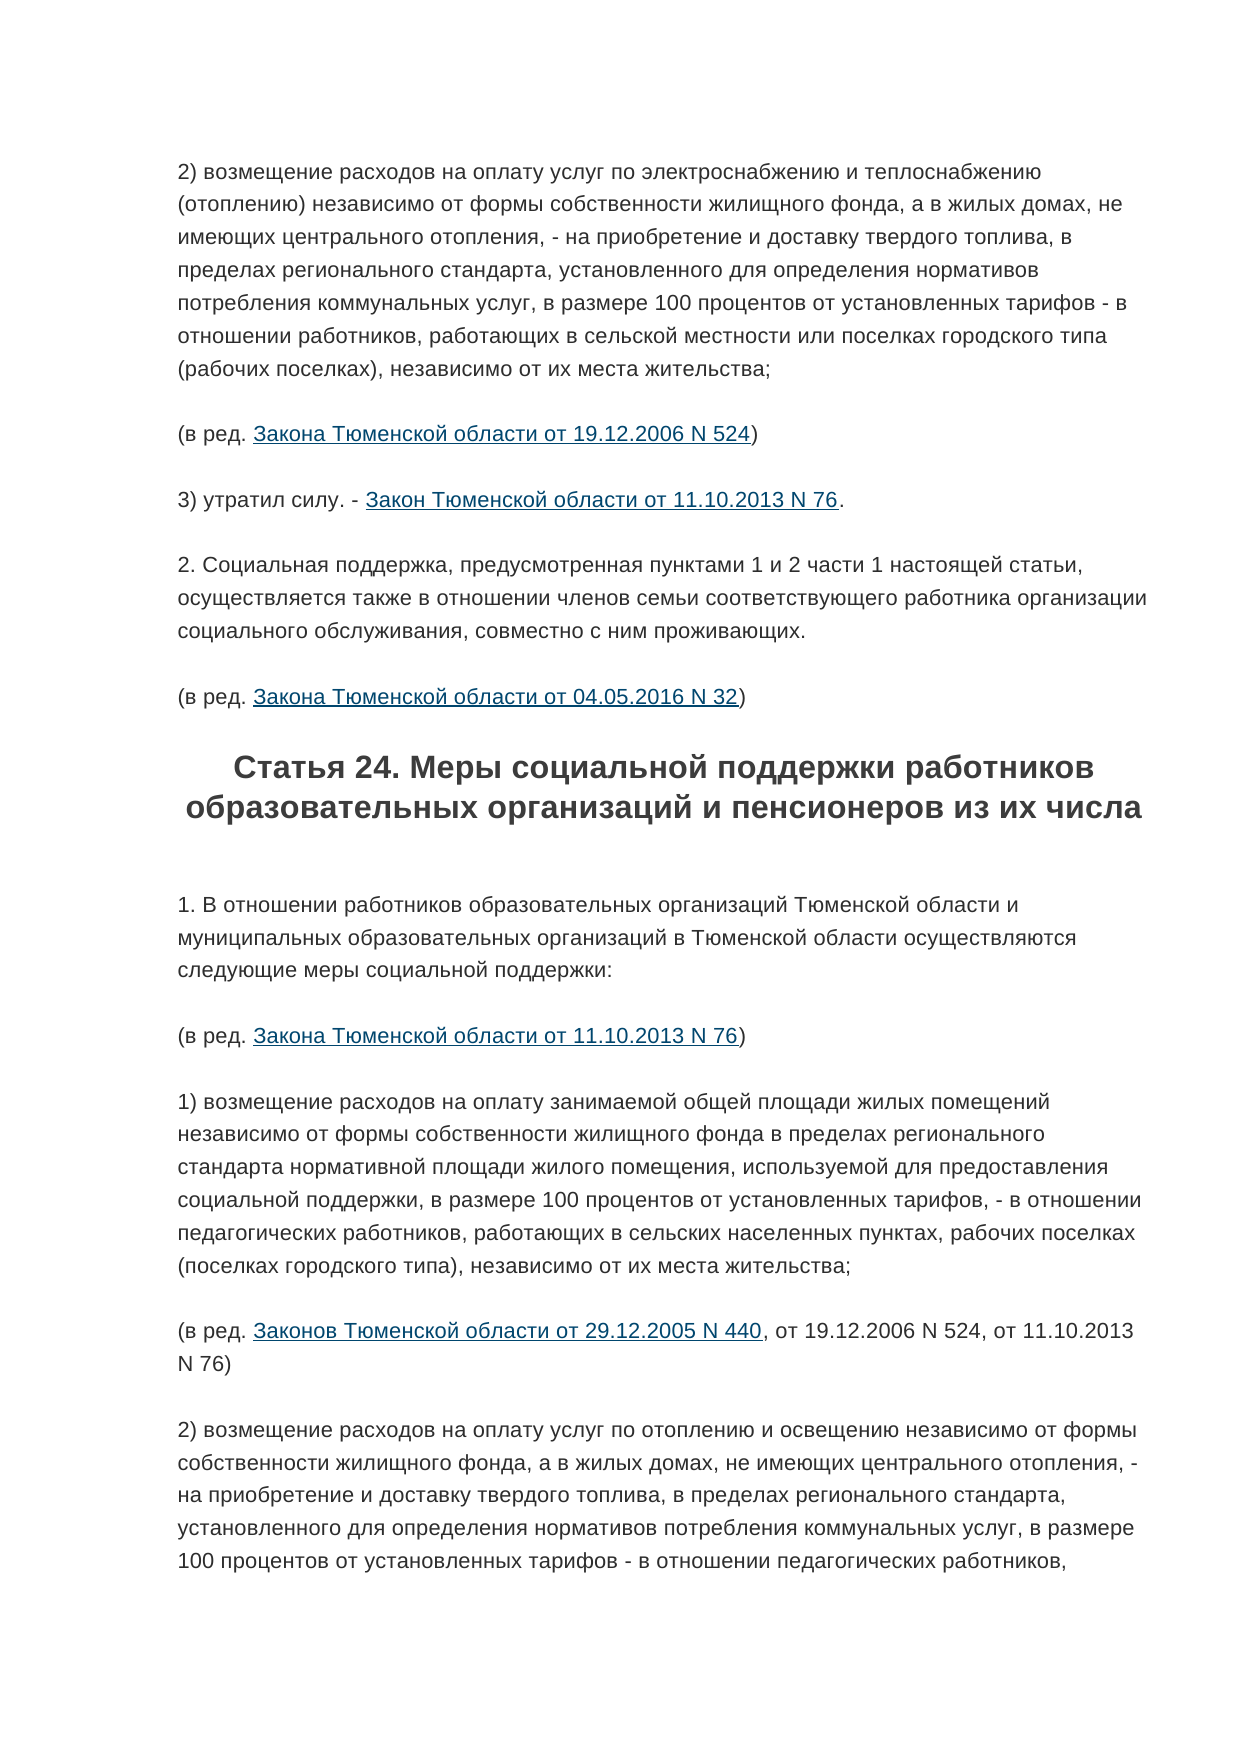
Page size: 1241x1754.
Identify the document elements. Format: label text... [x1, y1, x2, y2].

text 1) возмещение расходов на оплату занимаемой общей площади жилых помещений независимо от формы собственности жилищного фонда в пределах регионального стандарта нормативной площади жилого помещения, используемой для предоставления социальной поддержки, в размере 100 процентов от установленных тарифов, - в отношении педагогических работников, работающих в сельских населенных пунктах, рабочих поселках (поселках городского типа), независимо от их места жительства; [177, 1048, 1152, 1278]
text (в ред. Закона Тюменской области от 04.05.2016 N 32) [177, 643, 1152, 709]
text (в ред. Законов Тюменской области от 29.12.2005 N 440, от 19.12.2006 N 524, от 11.10.2013 N 76) [177, 1278, 1152, 1376]
text (в ред. Закона Тюменской области от 19.12.2006 N 524) [177, 381, 1152, 446]
text 1. В отношении работников образовательных организаций Тюменской области и муниципальных образовательных организаций в Тюменской области осуществляются следующие меры социальной поддержки: [177, 851, 1152, 982]
text 2) возмещение расходов на оплату услуг по электроснабжению и теплоснабжению (отоплению) независимо от формы собственности жилищного фонда, а в жилых домах, не имеющих центрального отопления, - на приобретение и доставку твердого топлива, в пределах регионального стандарта, установленного для определения нормативов потребления коммунальных услуг, в размере 100 процентов от установленных тарифов - в отношении работников, работающих в сельской местности или поселках городского типа (рабочих поселках), независимо от их места жительства; [177, 118, 1152, 381]
text (в ред. Закона Тюменской области от 11.10.2013 N 76) [177, 982, 1152, 1048]
text 2. Социальная поддержка, предусмотренная пунктами 1 и 2 части 1 настоящей статьи, осуществляется также в отношении членов семьи соответствующего работника организации социального обслуживания, совместно с ним проживающих. [177, 512, 1152, 643]
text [177, 1376, 1152, 1573]
subtitle Статья 24. Меры социальной поддержки работников образовательных организаций и пенсионеров из их числа [177, 748, 1152, 825]
text 3) утратил силу. - Закон Тюменской области от 11.10.2013 N 76. [177, 446, 1152, 512]
